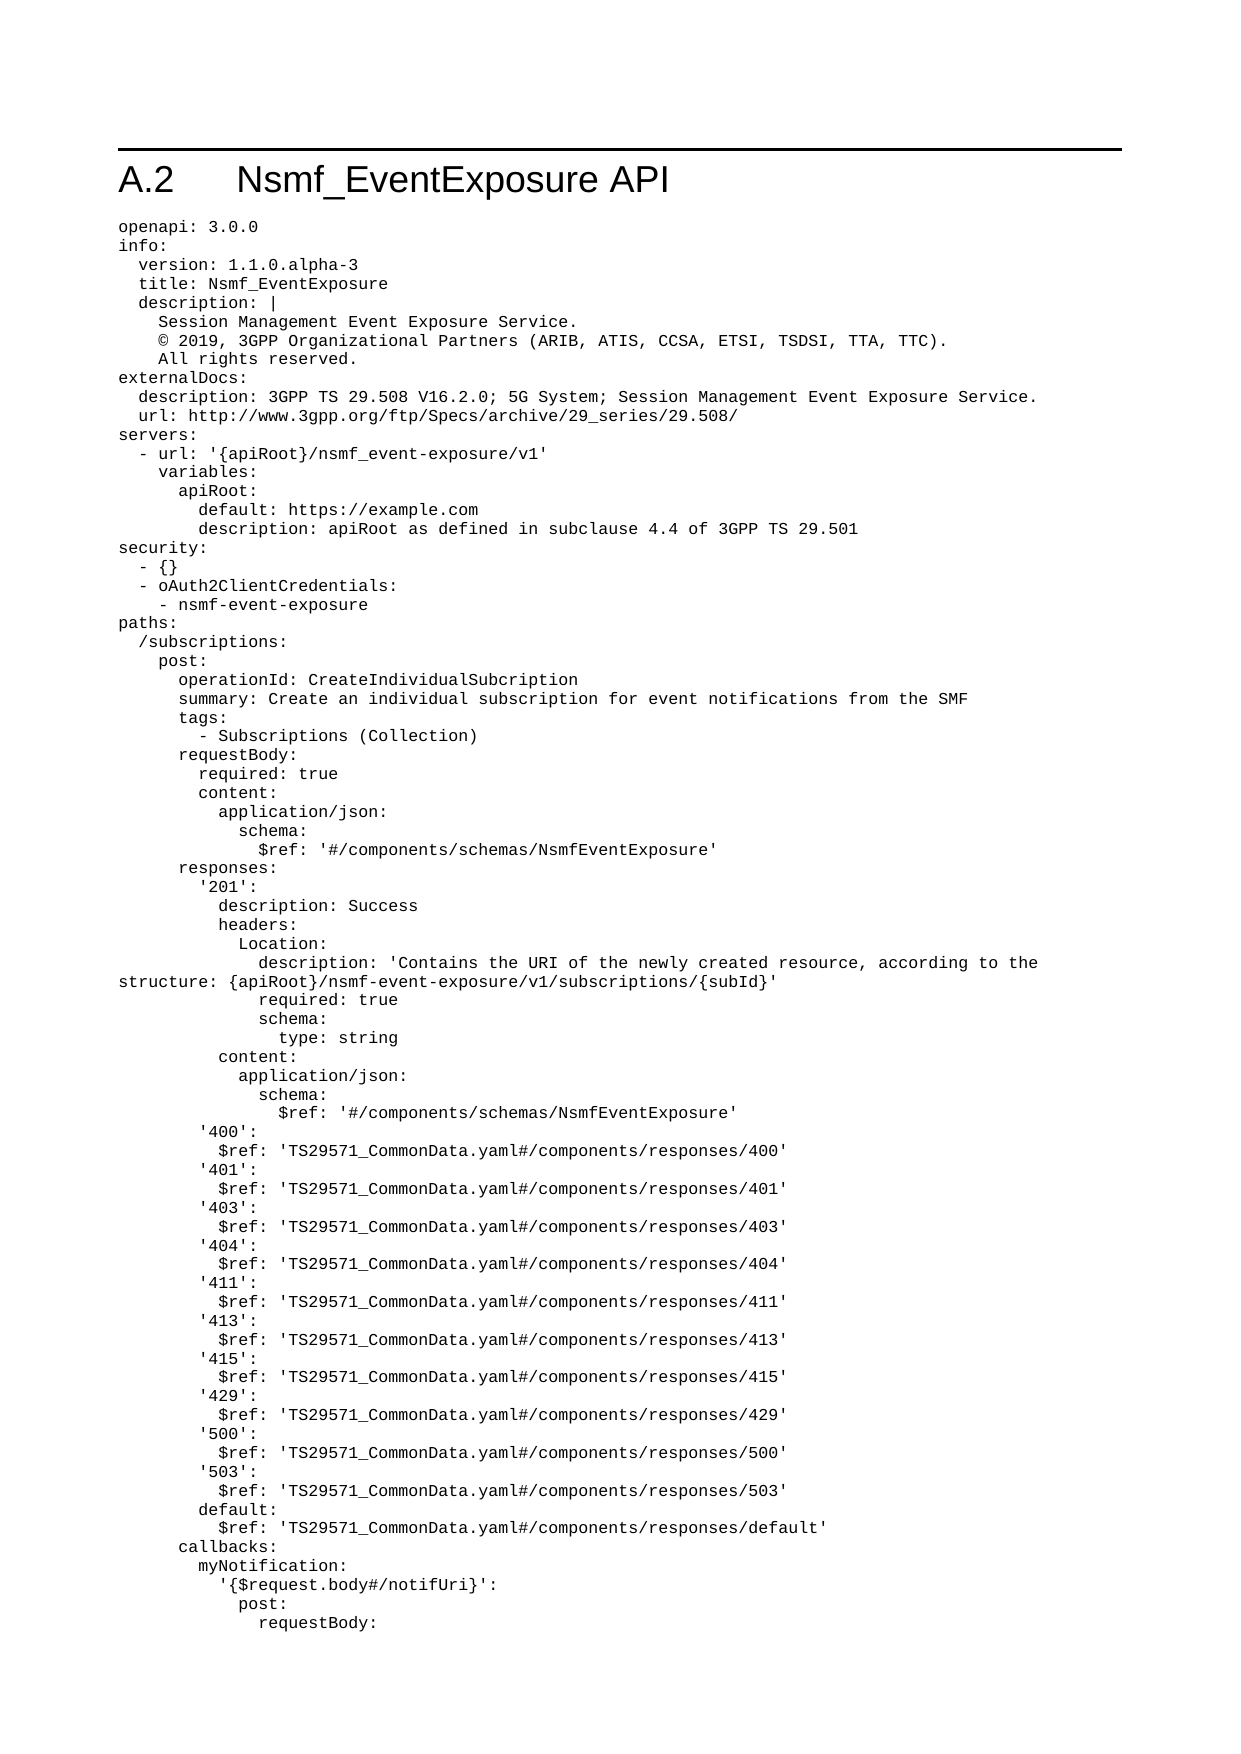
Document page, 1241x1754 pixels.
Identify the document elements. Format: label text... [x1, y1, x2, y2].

text externalDocs: [118, 370, 1122, 389]
text post: [118, 1595, 1122, 1614]
text myNotification: [118, 1558, 1122, 1576]
text - url: '{apiRoot}/nsmf_event-exposure/v1' [118, 445, 1122, 464]
text tags: [118, 709, 1122, 728]
text $ref: '#/components/schemas/NsmfEventExposure' [118, 841, 1122, 860]
text /subscriptions: [118, 634, 1122, 653]
text Location: [118, 935, 1122, 954]
text servers: [118, 426, 1122, 445]
text description: apiRoot as defined in subclause 4.4 of 3GPP TS 29.501 [118, 521, 1122, 539]
text $ref: 'TS29571_CommonData.yaml#/components/responses/401' [118, 1181, 1122, 1199]
text '429': [118, 1388, 1122, 1407]
text schema: [118, 1086, 1122, 1105]
text requestBody: [118, 747, 1122, 766]
text '201': [118, 879, 1122, 898]
text content: [118, 784, 1122, 803]
text description: 'Contains the URI of the newly created resource, according to the structure: {apiRoot}/nsmf-event-exposure/v1/subscriptions/{subId}' [118, 954, 1122, 992]
text content: [118, 1048, 1122, 1067]
text application/json: [118, 1067, 1122, 1086]
text type: string [118, 1030, 1122, 1048]
text $ref: 'TS29571_CommonData.yaml#/components/responses/403' [118, 1218, 1122, 1237]
text application/json: [118, 803, 1122, 822]
text default: [118, 1501, 1122, 1520]
text security: [118, 539, 1122, 558]
text paths: [118, 615, 1122, 634]
text description: | [118, 294, 1122, 313]
text - oAuth2ClientCredentials: [118, 577, 1122, 596]
text $ref: 'TS29571_CommonData.yaml#/components/responses/503' [118, 1482, 1122, 1501]
text info: [118, 238, 1122, 257]
text summary: Create an individual subscription for event notifications from the SMF [118, 690, 1122, 709]
text callbacks: [118, 1539, 1122, 1558]
text $ref: 'TS29571_CommonData.yaml#/components/responses/413' [118, 1331, 1122, 1350]
text $ref: 'TS29571_CommonData.yaml#/components/responses/500' [118, 1444, 1122, 1463]
text description: Success [118, 898, 1122, 917]
text '404': [118, 1237, 1122, 1256]
text schema: [118, 1011, 1122, 1030]
text responses: [118, 860, 1122, 879]
text variables: [118, 464, 1122, 483]
text '400': [118, 1124, 1122, 1143]
text $ref: '#/components/schemas/NsmfEventExposure' [118, 1105, 1122, 1124]
text '413': [118, 1312, 1122, 1331]
text All rights reserved. [118, 351, 1122, 370]
text © 2019, 3GPP Organizational Partners (ARIB, ATIS, CCSA, ETSI, TSDSI, TTA, TTC). [118, 332, 1122, 351]
text '503': [118, 1463, 1122, 1482]
text '415': [118, 1350, 1122, 1369]
text title: Nsmf_EventExposure [118, 276, 1122, 294]
text '500': [118, 1426, 1122, 1444]
text $ref: 'TS29571_CommonData.yaml#/components/responses/411' [118, 1294, 1122, 1312]
text required: true [118, 992, 1122, 1011]
subtitle A.2 Nsmf_EventExposure API [118, 151, 1122, 200]
text headers: [118, 917, 1122, 935]
text $ref: 'TS29571_CommonData.yaml#/components/responses/415' [118, 1369, 1122, 1388]
text default: https://example.com [118, 502, 1122, 521]
text '403': [118, 1199, 1122, 1218]
text - nsmf-event-exposure [118, 596, 1122, 615]
text description: 3GPP TS 29.508 V16.2.0; 5G System; Session Management Event Exposure Service. [118, 389, 1122, 407]
text apiRoot: [118, 483, 1122, 502]
text version: 1.1.0.alpha-3 [118, 257, 1122, 276]
text '{$request.body#/notifUri}': [118, 1576, 1122, 1595]
text requestBody: [118, 1614, 1122, 1633]
text $ref: 'TS29571_CommonData.yaml#/components/responses/429' [118, 1407, 1122, 1426]
text $ref: 'TS29571_CommonData.yaml#/components/responses/400' [118, 1143, 1122, 1162]
text $ref: 'TS29571_CommonData.yaml#/components/responses/404' [118, 1256, 1122, 1275]
text '411': [118, 1275, 1122, 1294]
text schema: [118, 822, 1122, 841]
text - Subscriptions (Collection) [118, 728, 1122, 747]
text post: [118, 653, 1122, 671]
text Session Management Event Exposure Service. [118, 313, 1122, 332]
text openapi: 3.0.0 [118, 219, 1122, 238]
text url: http://www.3gpp.org/ftp/Specs/archive/29_series/29.508/ [118, 407, 1122, 426]
text operationId: CreateIndividualSubcription [118, 671, 1122, 690]
text required: true [118, 766, 1122, 784]
text $ref: 'TS29571_CommonData.yaml#/components/responses/default' [118, 1520, 1122, 1539]
text - {} [118, 558, 1122, 577]
text '401': [118, 1162, 1122, 1181]
